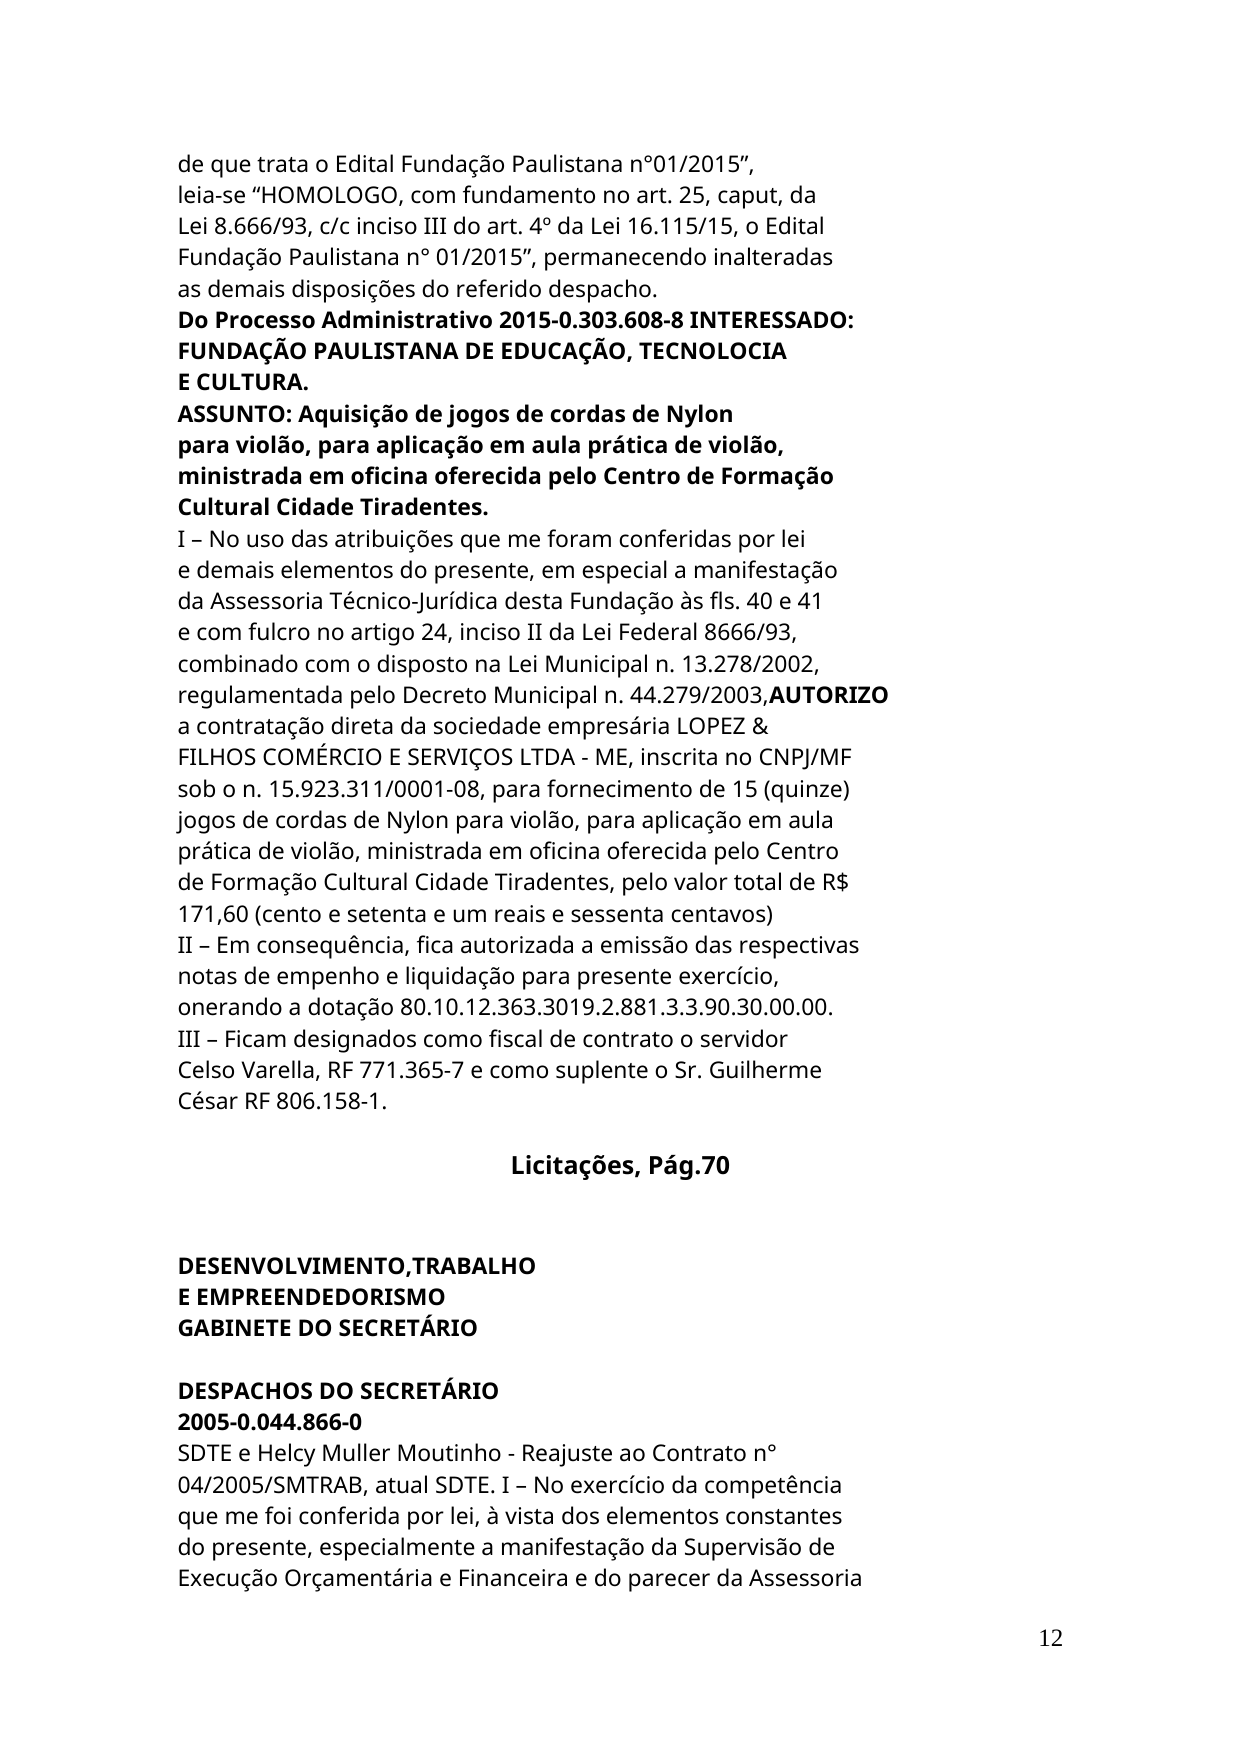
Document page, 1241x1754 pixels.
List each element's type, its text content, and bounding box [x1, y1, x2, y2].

text a contratação direta da sociedade empresária LOPEZ & [177, 710, 1063, 741]
text e demais elementos do presente, em especial a manifestação [177, 554, 1063, 585]
text 04/2005/SMTRAB, atual SDTE. I – No exercício da competência [177, 1468, 1063, 1500]
text GABINETE DO SECRETÁRIO [177, 1312, 1063, 1343]
text 171,60 (cento e setenta e um reais e sessenta centavos) [177, 898, 1063, 929]
text DESENVOLVIMENTO,TRABALHO [177, 1250, 1063, 1281]
text Lei 8.666/93, c/c inciso III do art. 4º da Lei 16.115/15, o Edital [177, 210, 1063, 241]
text sob o n. 15.923.311/0001-08, para fornecimento de 15 (quinze) [177, 773, 1063, 804]
text prática de violão, ministrada em oficina oferecida pelo Centro [177, 835, 1063, 866]
text FILHOS COMÉRCIO E SERVIÇOS LTDA - ME, inscrita no CNPJ/MF [177, 741, 1063, 773]
text III – Ficam designados como fiscal de contrato o servidor [177, 1023, 1063, 1054]
text que me foi conferida por lei, à vista dos elementos constantes [177, 1500, 1063, 1531]
text notas de empenho e liquidação para presente exercício, [177, 960, 1063, 991]
text Fundação Paulistana n° 01/2015”, permanecendo inalteradas [177, 241, 1063, 273]
text E CULTURA. [177, 366, 1063, 398]
text E EMPREENDEDORISMO [177, 1281, 1063, 1312]
text jogos de cordas de Nylon para violão, para aplicação em aula [177, 804, 1063, 835]
text leia-se “HOMOLOGO, com fundamento no art. 25, caput, da [177, 179, 1063, 210]
text regulamentada pelo Decreto Municipal n. 44.279/2003,AUTORIZO [177, 679, 1063, 710]
text do presente, especialmente a manifestação da Supervisão de [177, 1531, 1063, 1562]
text Execução Orçamentária e Financeira e do parecer da Assessoria [177, 1562, 1063, 1593]
text ministrada em oficina oferecida pelo Centro de Formação [177, 460, 1063, 491]
text 2005-0.044.866-0 [177, 1406, 1063, 1437]
text de que trata o Edital Fundação Paulistana n°01/2015”, [177, 148, 1063, 179]
text de Formação Cultural Cidade Tiradentes, pelo valor total de R$ [177, 866, 1063, 898]
text e com fulcro no artigo 24, inciso II da Lei Federal 8666/93, [177, 616, 1063, 648]
text onerando a dotação 80.10.12.363.3019.2.881.3.3.90.30.00.00. [177, 991, 1063, 1023]
text combinado com o disposto na Lei Municipal n. 13.278/2002, [177, 648, 1063, 679]
text Do Processo Administrativo 2015-0.303.608-8 INTERESSADO: [177, 304, 1063, 335]
text para violão, para aplicação em aula prática de violão, [177, 429, 1063, 460]
text Licitações, Pág.70 [177, 1148, 1063, 1182]
text SDTE e Helcy Muller Moutinho - Reajuste ao Contrato n° [177, 1437, 1063, 1468]
text as demais disposições do referido despacho. [177, 273, 1063, 304]
text II – Em consequência, fica autorizada a emissão das respectivas [177, 929, 1063, 960]
text I – No uso das atribuições que me foram conferidas por lei [177, 523, 1063, 554]
text da Assessoria Técnico-Jurídica desta Fundação às fls. 40 e 41 [177, 585, 1063, 616]
text César RF 806.158-1. [177, 1085, 1063, 1116]
text DESPACHOS DO SECRETÁRIO [177, 1375, 1063, 1406]
text ASSUNTO: Aquisição de jogos de cordas de Nylon [177, 398, 1063, 429]
text Cultural Cidade Tiradentes. [177, 491, 1063, 523]
text Celso Varella, RF 771.365-7 e como suplente o Sr. Guilherme [177, 1054, 1063, 1085]
text FUNDAÇÃO PAULISTANA DE EDUCAÇÃO, TECNOLOCIA [177, 335, 1063, 366]
